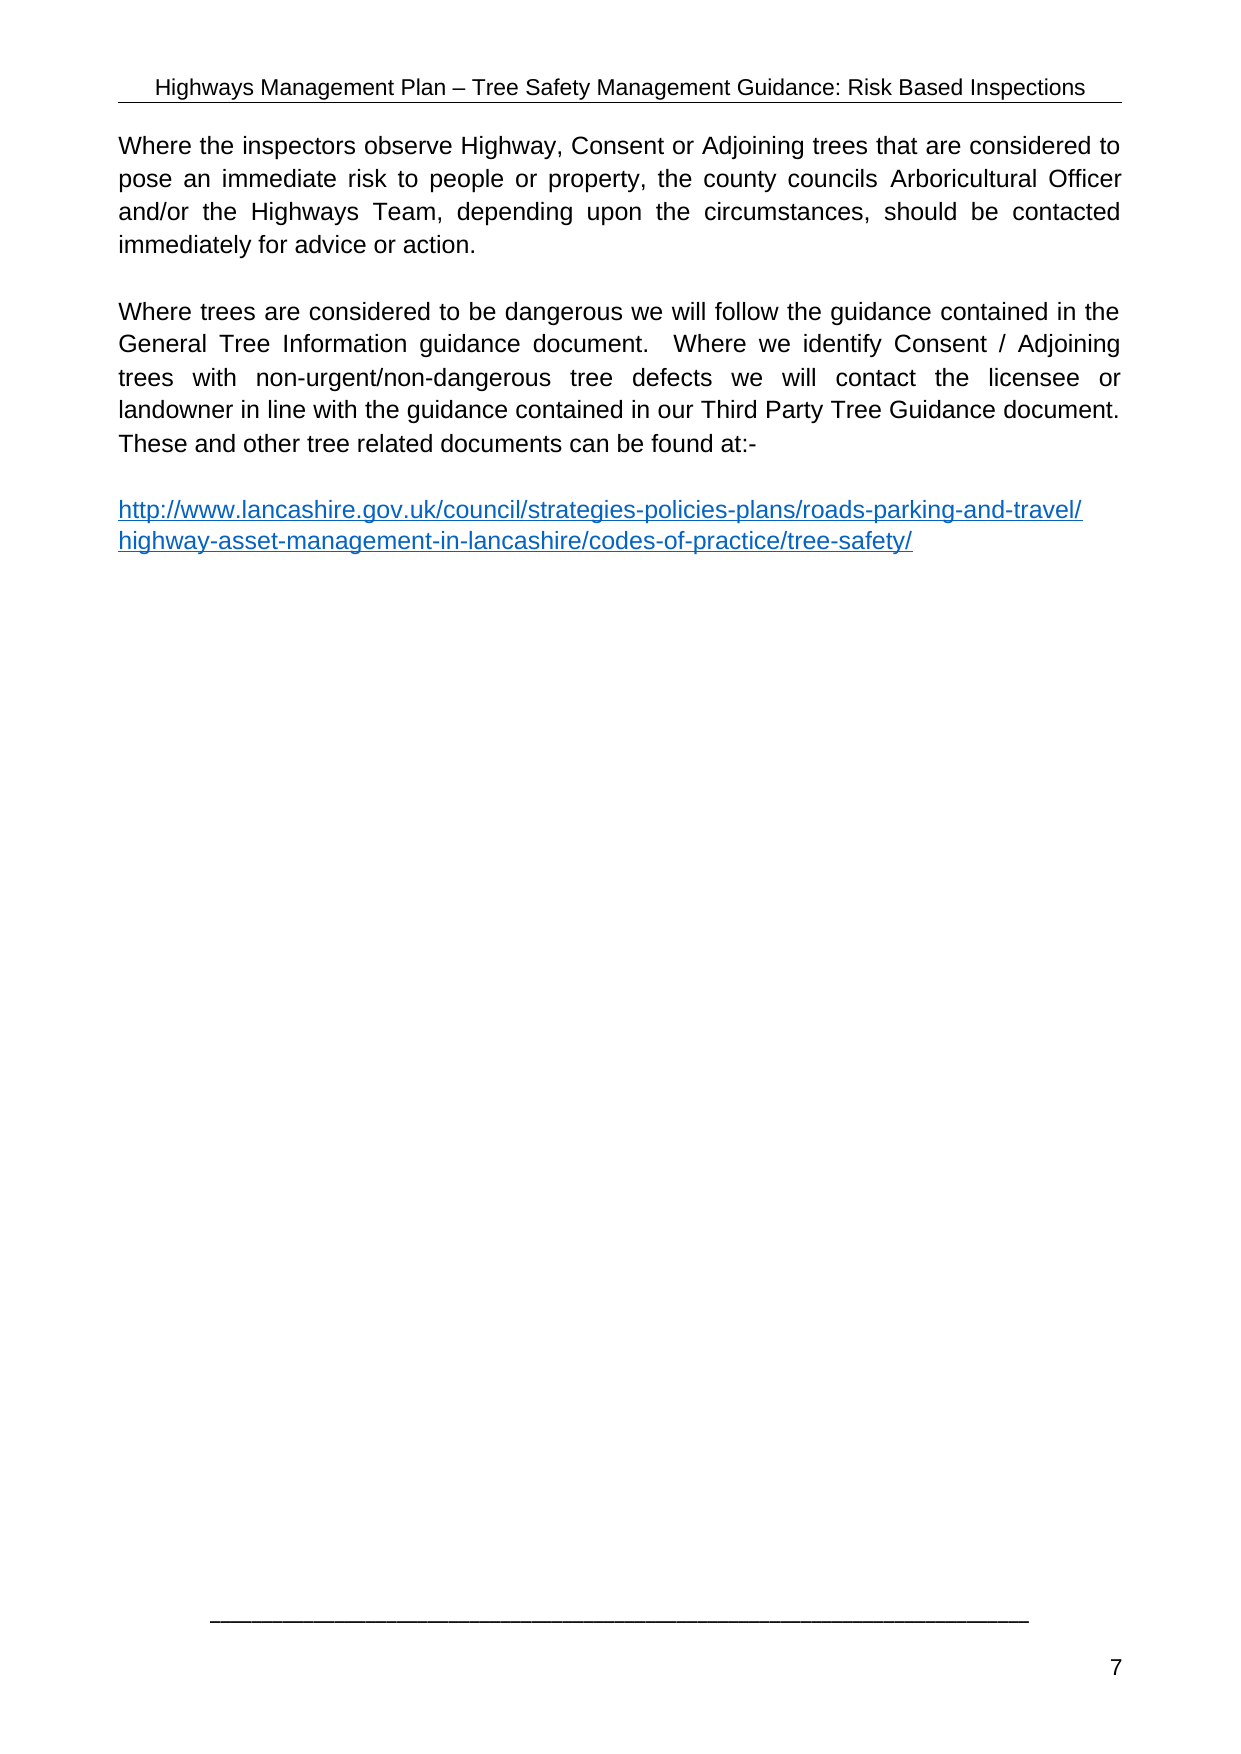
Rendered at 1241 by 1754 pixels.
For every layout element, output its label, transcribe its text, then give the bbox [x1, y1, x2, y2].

text Where the inspectors observe Highway, Consent or Adjoining trees that are considered to pose an immediate risk to people or property, the county councils Arboricultural Officer and/or the Highways Team, depending upon the circumstances, should be contacted immediately for advice or action. [118, 131, 1122, 259]
text Where trees are considered to be dangerous we will follow the guidance contained in the General Tree Information guidance document. Where we identify Consent / Adjoining trees with non-urgent/non-dangerous tree defects we will contact the licensee or landowner in line with the guidance contained in our Third Party Tree Guidance document. These and other tree related documents can be found at:- [118, 296, 1122, 457]
text http://www.lancashire.gov.uk/council/strategies-policies-plans/roads-parking-and-travel/highway-asset-management-in-lancashire/codes-of-practice/tree-safety/ [118, 494, 1122, 554]
